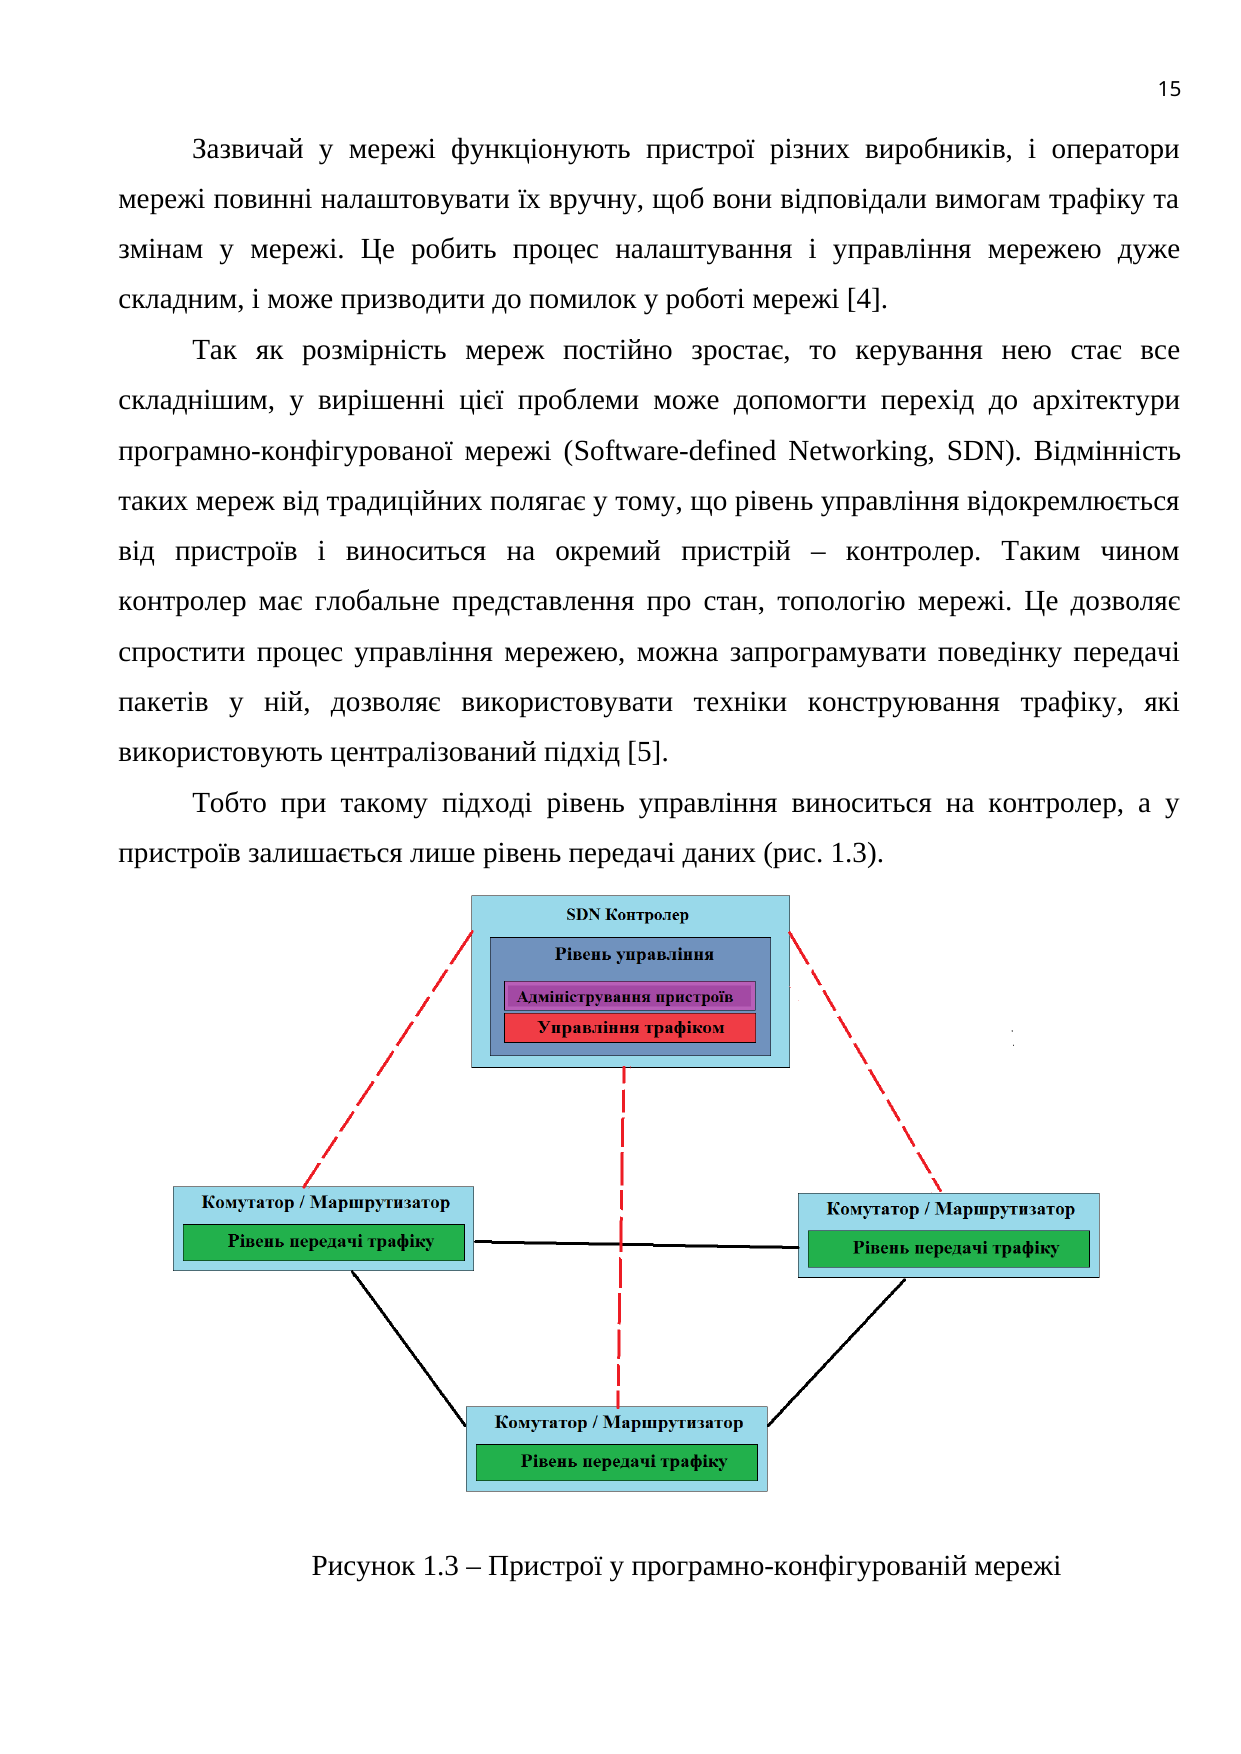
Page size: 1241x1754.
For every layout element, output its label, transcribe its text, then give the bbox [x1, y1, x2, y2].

text Тобто при такому підході рівень управління виноситься на контролер, а у пристроїв залишається лише рівень передачі даних (рис. 1.3). [118, 785, 1181, 869]
text Рисунок 1.3 – Пристрої у програмно-конфігурованій мережі [118, 1548, 1181, 1582]
picture [157, 885, 1142, 1534]
text Зазвичай у мережі функціонують пристрої різних виробників, і оператори мережі повинні налаштовувати їх вручну, щоб вони відповідали вимогам трафіку та змінам у мережі. Це робить процес налаштування і управління мережею дуже складним, і може призводити до помилок у роботі мережі [4]. [118, 131, 1181, 315]
text Так як розмірність мереж постійно зростає, то керування нею стає все складнішим, у вирішенні цієї проблеми може допомогти перехід до архітектури програмно-конфігурованої мережі (Software-defined Networking, SDN). Відмінність таких мереж від традиційних полягає у тому, що рівень управління відокремлюється від пристроїв і виноситься на окремий пристрій – контролер. Таким чином контролер має глобальне представлення про стан, топологію мережі. Це дозволяє спростити процес управління мережею, можна запрограмувати поведінку передачі пакетів у ній, дозволяє використовувати техніки конструювання трафіку, які використовують централізований підхід [5]. [118, 332, 1181, 768]
